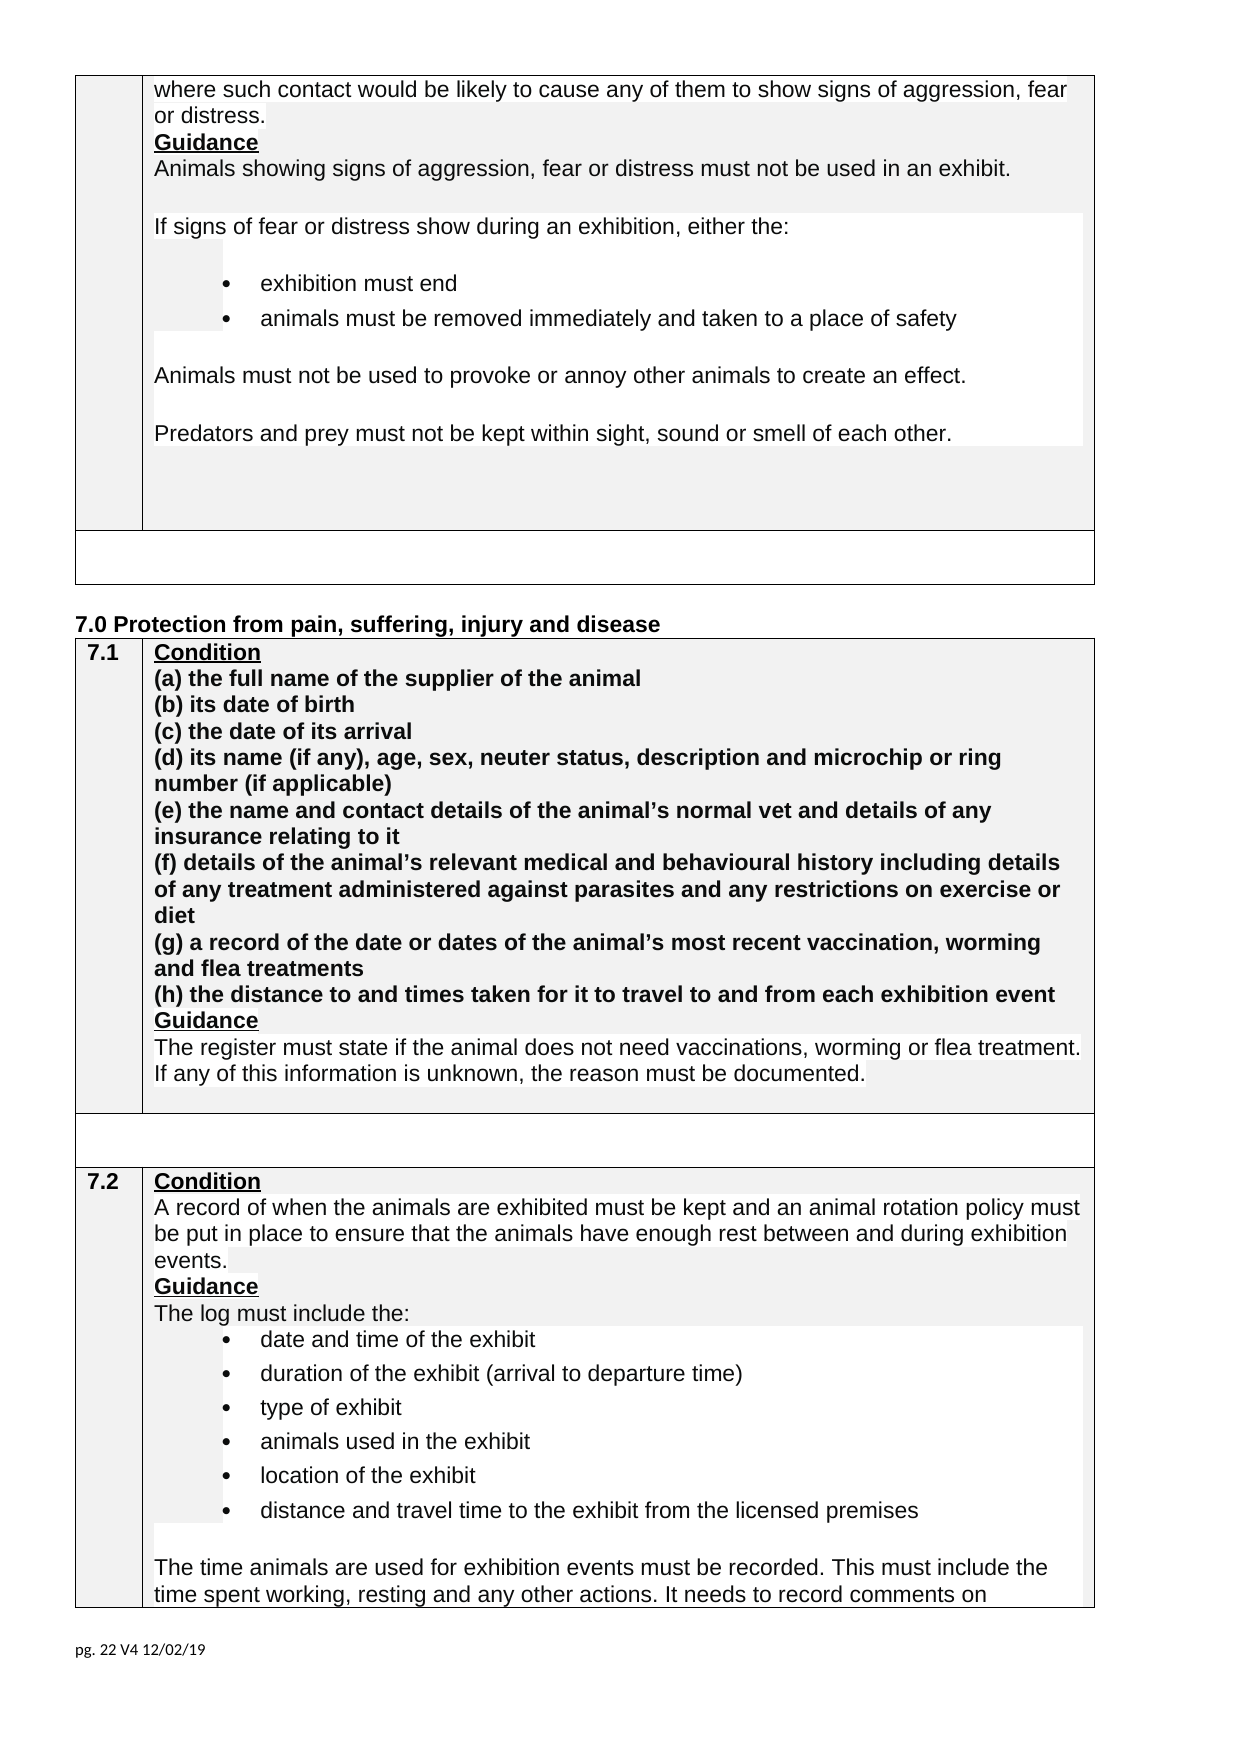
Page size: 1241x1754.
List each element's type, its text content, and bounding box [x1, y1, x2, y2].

table_header 7.1 [76, 639, 142, 1113]
table_header Condition (a) the full name of the supplier of the animal (b) its date of birth (c) the date of its arrival (d) its name (if any), age, sex, neuter status, description and microchip or ring number (if applicable) (e) the name and contact details of the animal’s normal vet and details of any insurance relating to it (f) details of the animal’s relevant medical and behavioural history including details of any treatment administered against parasites and any restrictions on exercise or diet (g) a record of the date or dates of the animal’s most recent vaccination, worming and flea treatments (h) the distance to and times taken for it to travel to and from each exhibition event Guidance The register must state if the animal does not need vaccinations, worming or flea treatment. If any of this information is unknown, the reason must be documented. [143, 639, 1094, 1113]
table_cell 7.2 [76, 1168, 142, 1607]
table_cell [76, 1114, 1094, 1167]
text 7.0 Protection from pain, suffering, injury and disease [75, 611, 1165, 637]
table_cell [143, 1168, 1094, 1607]
table_cell 6.2 [76, 76, 142, 530]
table_cell [76, 531, 1094, 584]
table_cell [143, 76, 1094, 530]
